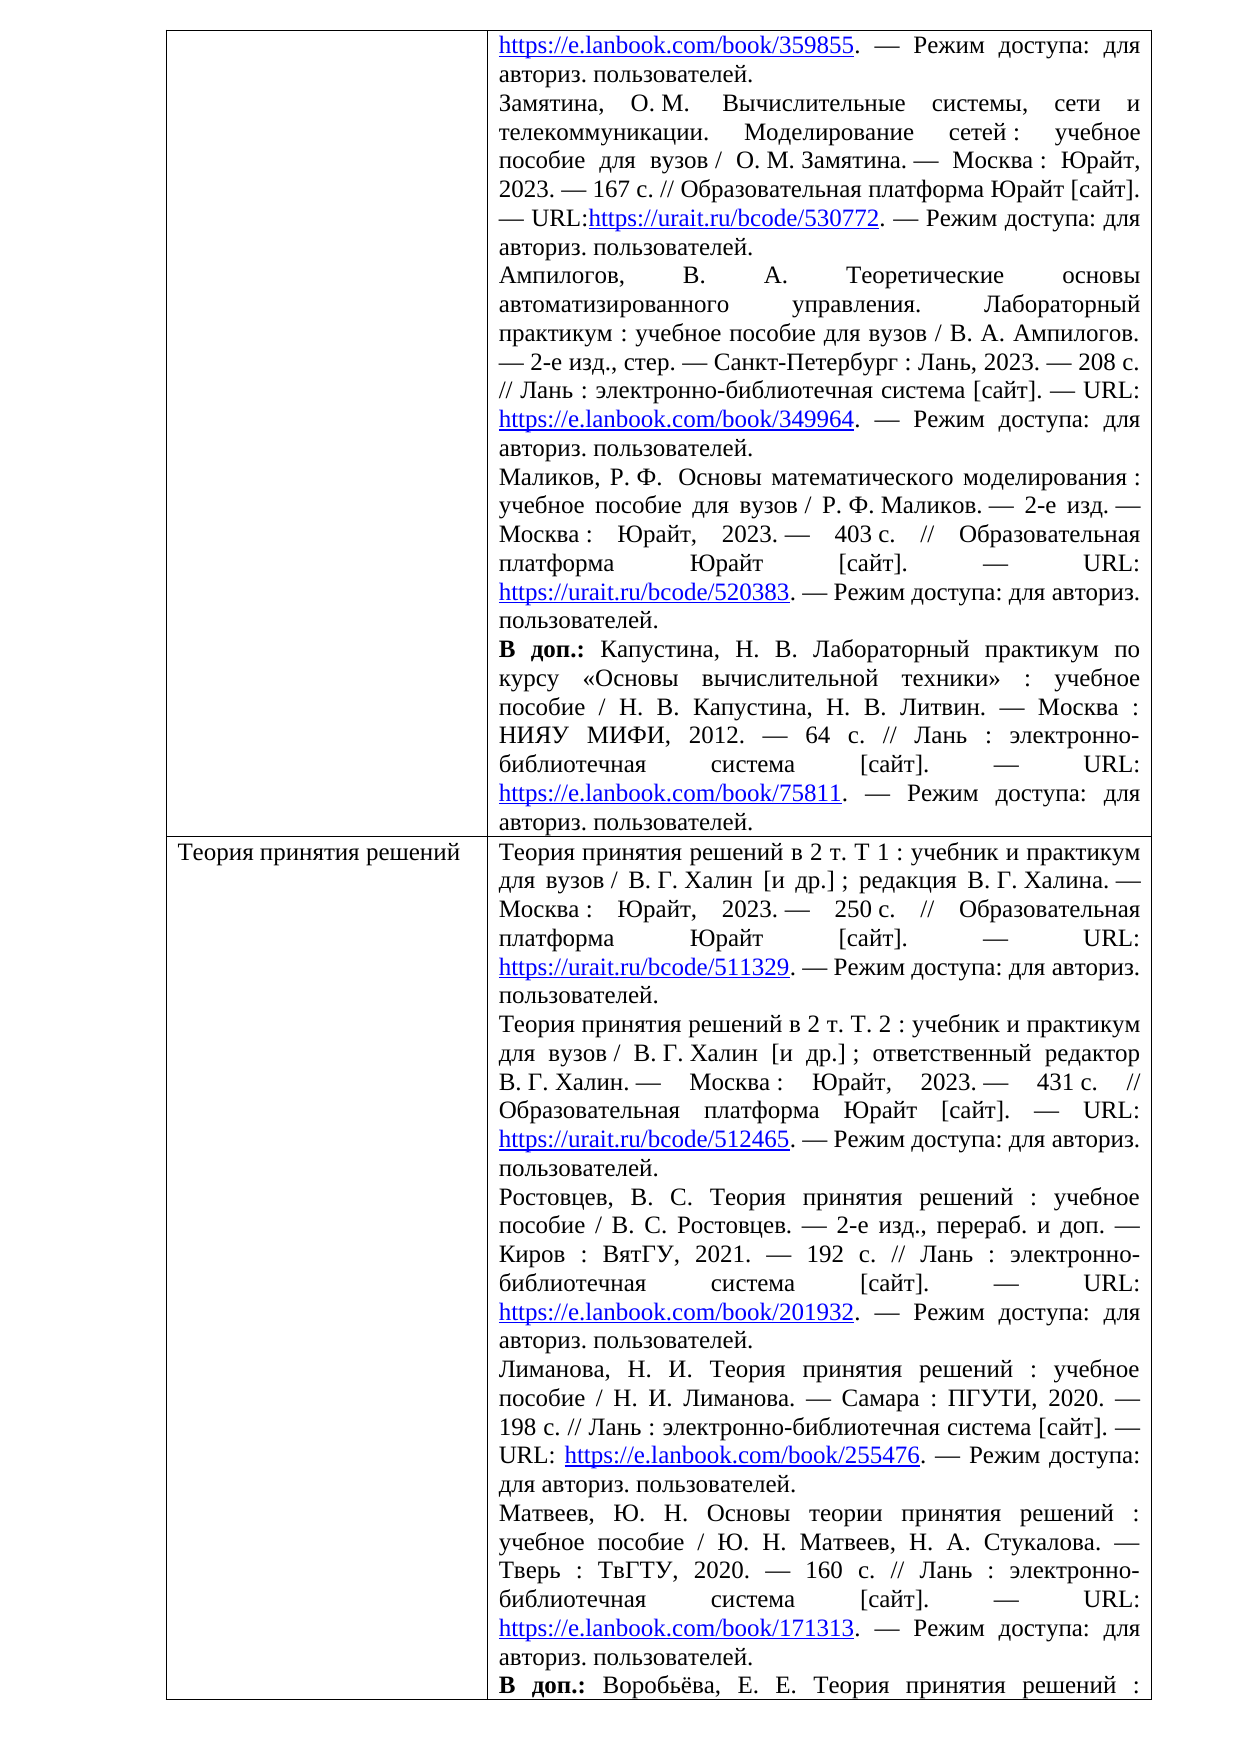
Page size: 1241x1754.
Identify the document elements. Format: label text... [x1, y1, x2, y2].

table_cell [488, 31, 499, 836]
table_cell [167, 31, 487, 836]
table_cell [167, 837, 487, 1699]
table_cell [488, 837, 1151, 1699]
